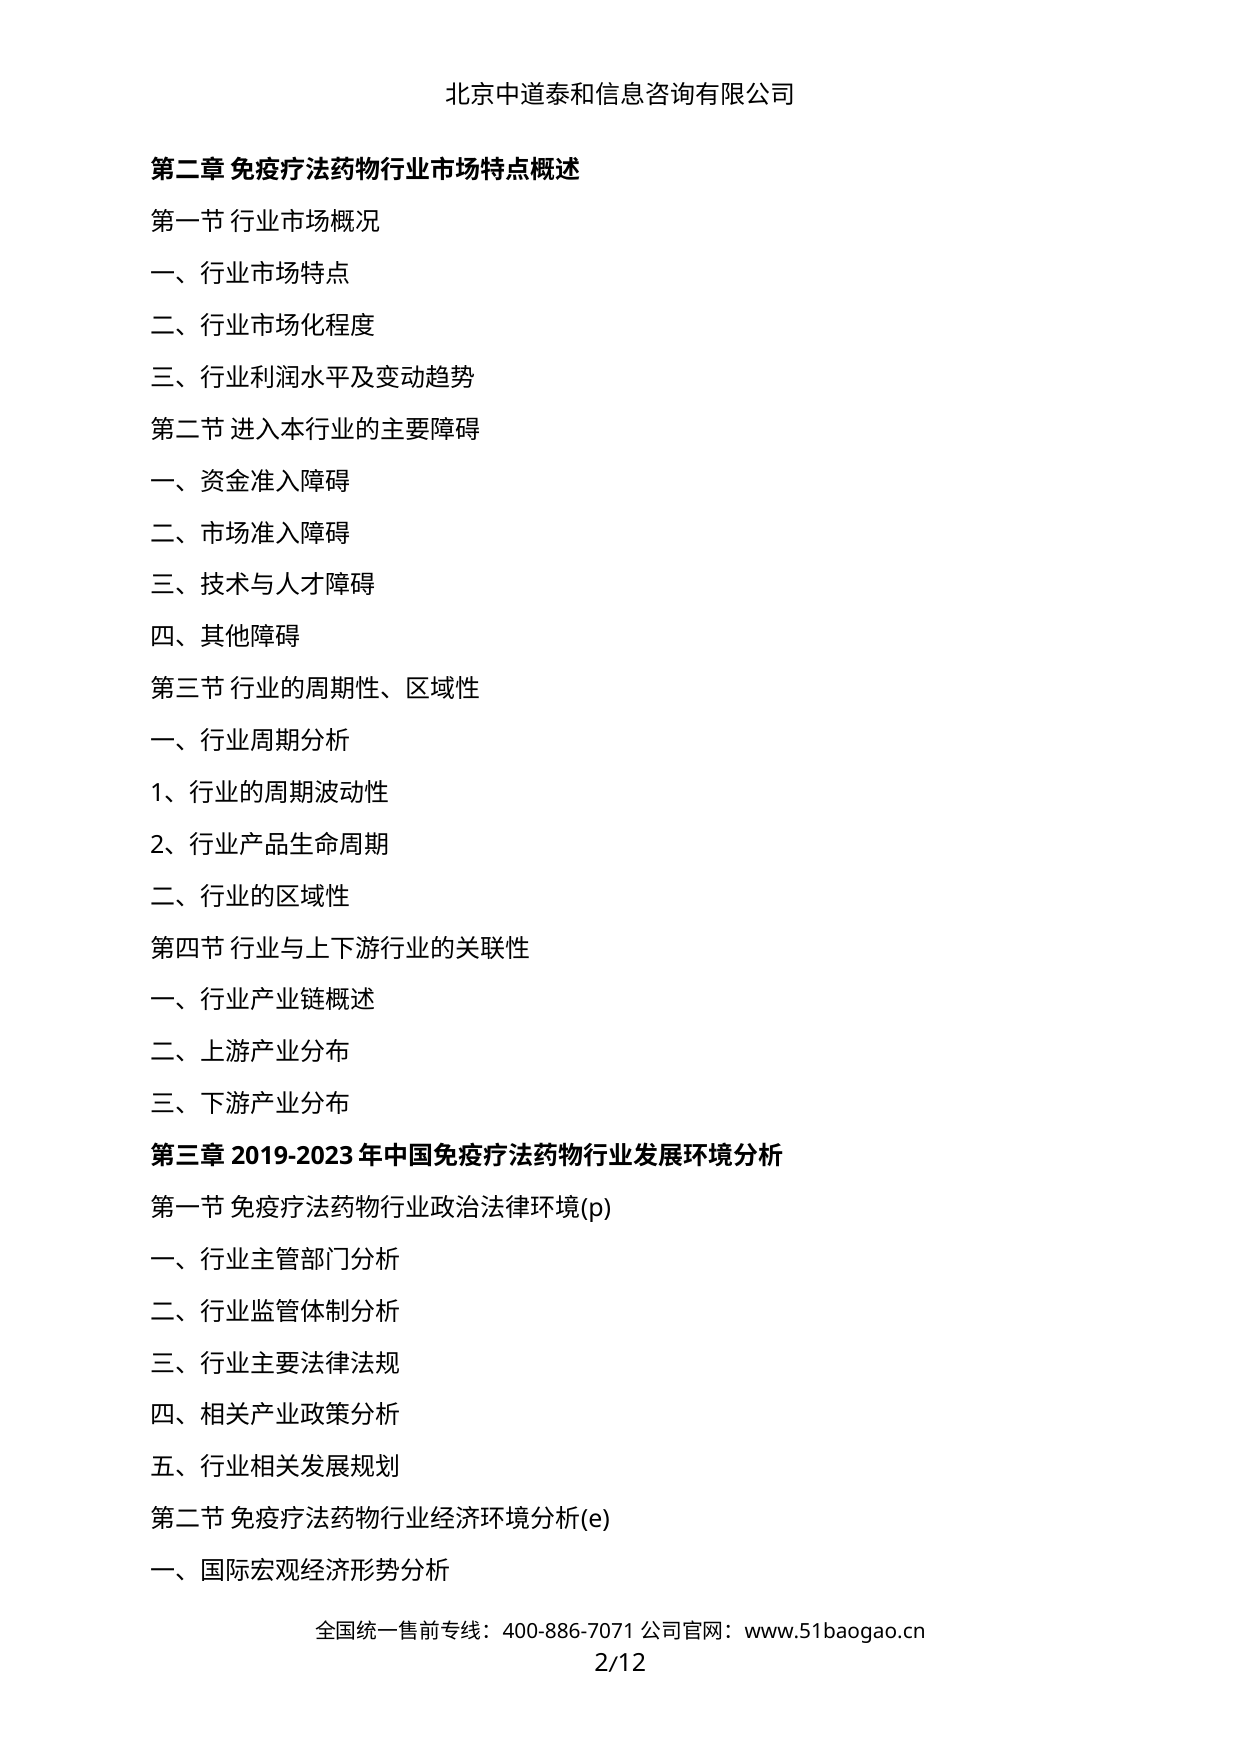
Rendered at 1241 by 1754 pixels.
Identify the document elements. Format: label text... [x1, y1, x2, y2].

text 第一节 行业市场概况 [150, 202, 1090, 238]
text 二、行业市场化程度 [150, 306, 1090, 342]
text 第二节 免疫疗法药物行业经济环境分析(e) [150, 1499, 1090, 1535]
text 五、行业相关发展规划 [150, 1447, 1090, 1483]
text 第四节 行业与上下游行业的关联性 [150, 928, 1090, 964]
text 1、行业的周期波动性 [150, 772, 1090, 809]
text 第二章 免疫疗法药物行业市场特点概述 [150, 150, 1090, 186]
text 一、行业主管部门分析 [150, 1239, 1090, 1276]
text 第一节 免疫疗法药物行业政治法律环境(p) [150, 1187, 1090, 1224]
text 一、资金准入障碍 [150, 461, 1090, 497]
text 三、技术与人才障碍 [150, 565, 1090, 601]
text 四、其他障碍 [150, 617, 1090, 653]
text 二、上游产业分布 [150, 1032, 1090, 1068]
text 一、行业产业链概述 [150, 980, 1090, 1016]
text 三、行业利润水平及变动趋势 [150, 357, 1090, 394]
text 第三章 2019-2023年中国免疫疗法药物行业发展环境分析 [150, 1136, 1090, 1172]
text 三、下游产业分布 [150, 1084, 1090, 1120]
text 2、行业产品生命周期 [150, 824, 1090, 861]
text 二、行业的区域性 [150, 876, 1090, 912]
text 一、行业周期分析 [150, 721, 1090, 757]
text 四、相关产业政策分析 [150, 1395, 1090, 1431]
text 一、行业市场特点 [150, 254, 1090, 290]
text 三、行业主要法律法规 [150, 1343, 1090, 1379]
text 第二节 进入本行业的主要障碍 [150, 409, 1090, 446]
text 一、国际宏观经济形势分析 [150, 1551, 1090, 1587]
text 二、市场准入障碍 [150, 513, 1090, 549]
text 二、行业监管体制分析 [150, 1291, 1090, 1327]
text 第三节 行业的周期性、区域性 [150, 669, 1090, 705]
